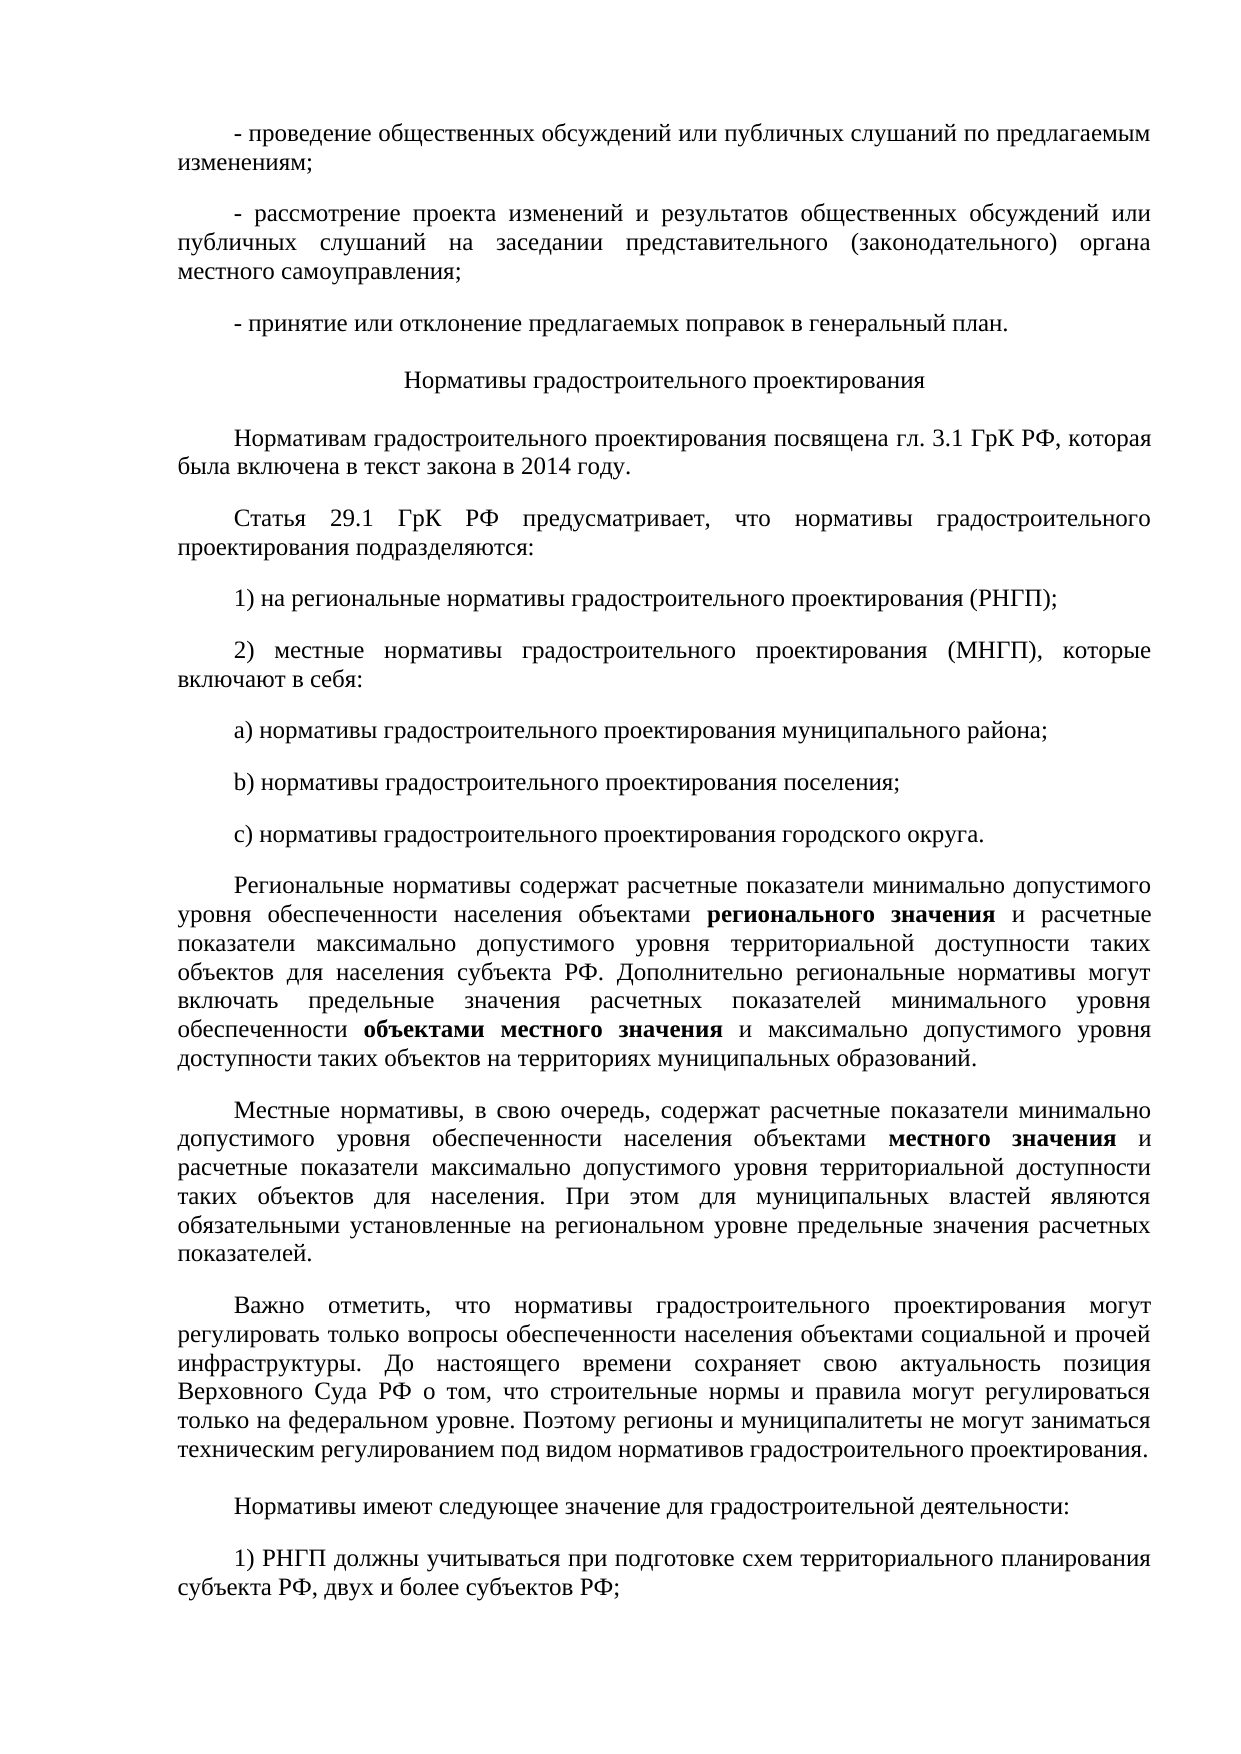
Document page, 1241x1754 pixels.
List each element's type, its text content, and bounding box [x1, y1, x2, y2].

text - рассмотрение проекта изменений и результатов общественных обсуждений или публичных слушаний на заседании представительного (законодательного) органа местного самоуправления; [177, 198, 1152, 285]
text 1) РНГП должны учитываться при подготовке схем территориального планирования субъекта РФ, двух и более субъектов РФ; [177, 1543, 1152, 1601]
text c) нормативы градостроительного проектирования городского округа. [177, 819, 1152, 848]
text Нормативы имеют следующее значение для градостроительной деятельности: [177, 1491, 1152, 1520]
text b) нормативы градостроительного проектирования поселения; [177, 767, 1152, 796]
text Статья 29.1 ГрК РФ предусматривает, что нормативы градостроительного проектирования подразделяются: [177, 503, 1152, 561]
text - проведение общественных обсуждений или публичных слушаний по предлагаемым изменениям; [177, 118, 1152, 176]
text 2) местные нормативы градостроительного проектирования (МНГП), которые включают в себя: [177, 635, 1152, 693]
text Нормативам градостроительного проектирования посвящена гл. 3.1 ГрК РФ, которая была включена в текст закона в 2014 году. [177, 423, 1152, 480]
text a) нормативы градостроительного проектирования муниципального района; [177, 716, 1152, 744]
text Нормативы градостроительного проектирования [177, 365, 1152, 394]
text Региональные нормативы содержат расчетные показатели минимально допустимого уровня обеспеченности населения объектами регионального значения и расчетные показатели максимально допустимого уровня территориальной доступности таких объектов для населения субъекта РФ. Дополнительно региональные нормативы могут включать предельные значения расчетных показателей минимального уровня обеспеченности объектами местного значения и максимально допустимого уровня доступности таких объектов на территориях муниципальных образований. [177, 871, 1152, 1072]
text Местные нормативы, в свою очередь, содержат расчетные показатели минимально допустимого уровня обеспеченности населения объектами местного значения и расчетные показатели максимально допустимого уровня территориальной доступности таких объектов для населения. При этом для муниципальных властей являются обязательными установленные на региональном уровне предельные значения расчетных показателей. [177, 1095, 1152, 1267]
text - принятие или отклонение предлагаемых поправок в генеральный план. [177, 308, 1152, 336]
text 1) на региональные нормативы градостроительного проектирования (РНГП); [177, 583, 1152, 612]
text Важно отметить, что нормативы градостроительного проектирования могут регулировать только вопросы обеспеченности населения объектами социальной и прочей инфраструктуры. До настоящего времени сохраняет свою актуальность позиция Верховного Суда РФ о том, что строительные нормы и правила могут регулироваться только на федеральном уровне. Поэтому регионы и муниципалитеты не могут заниматься техническим регулированием под видом нормативов градостроительного проектирования. [177, 1290, 1152, 1463]
